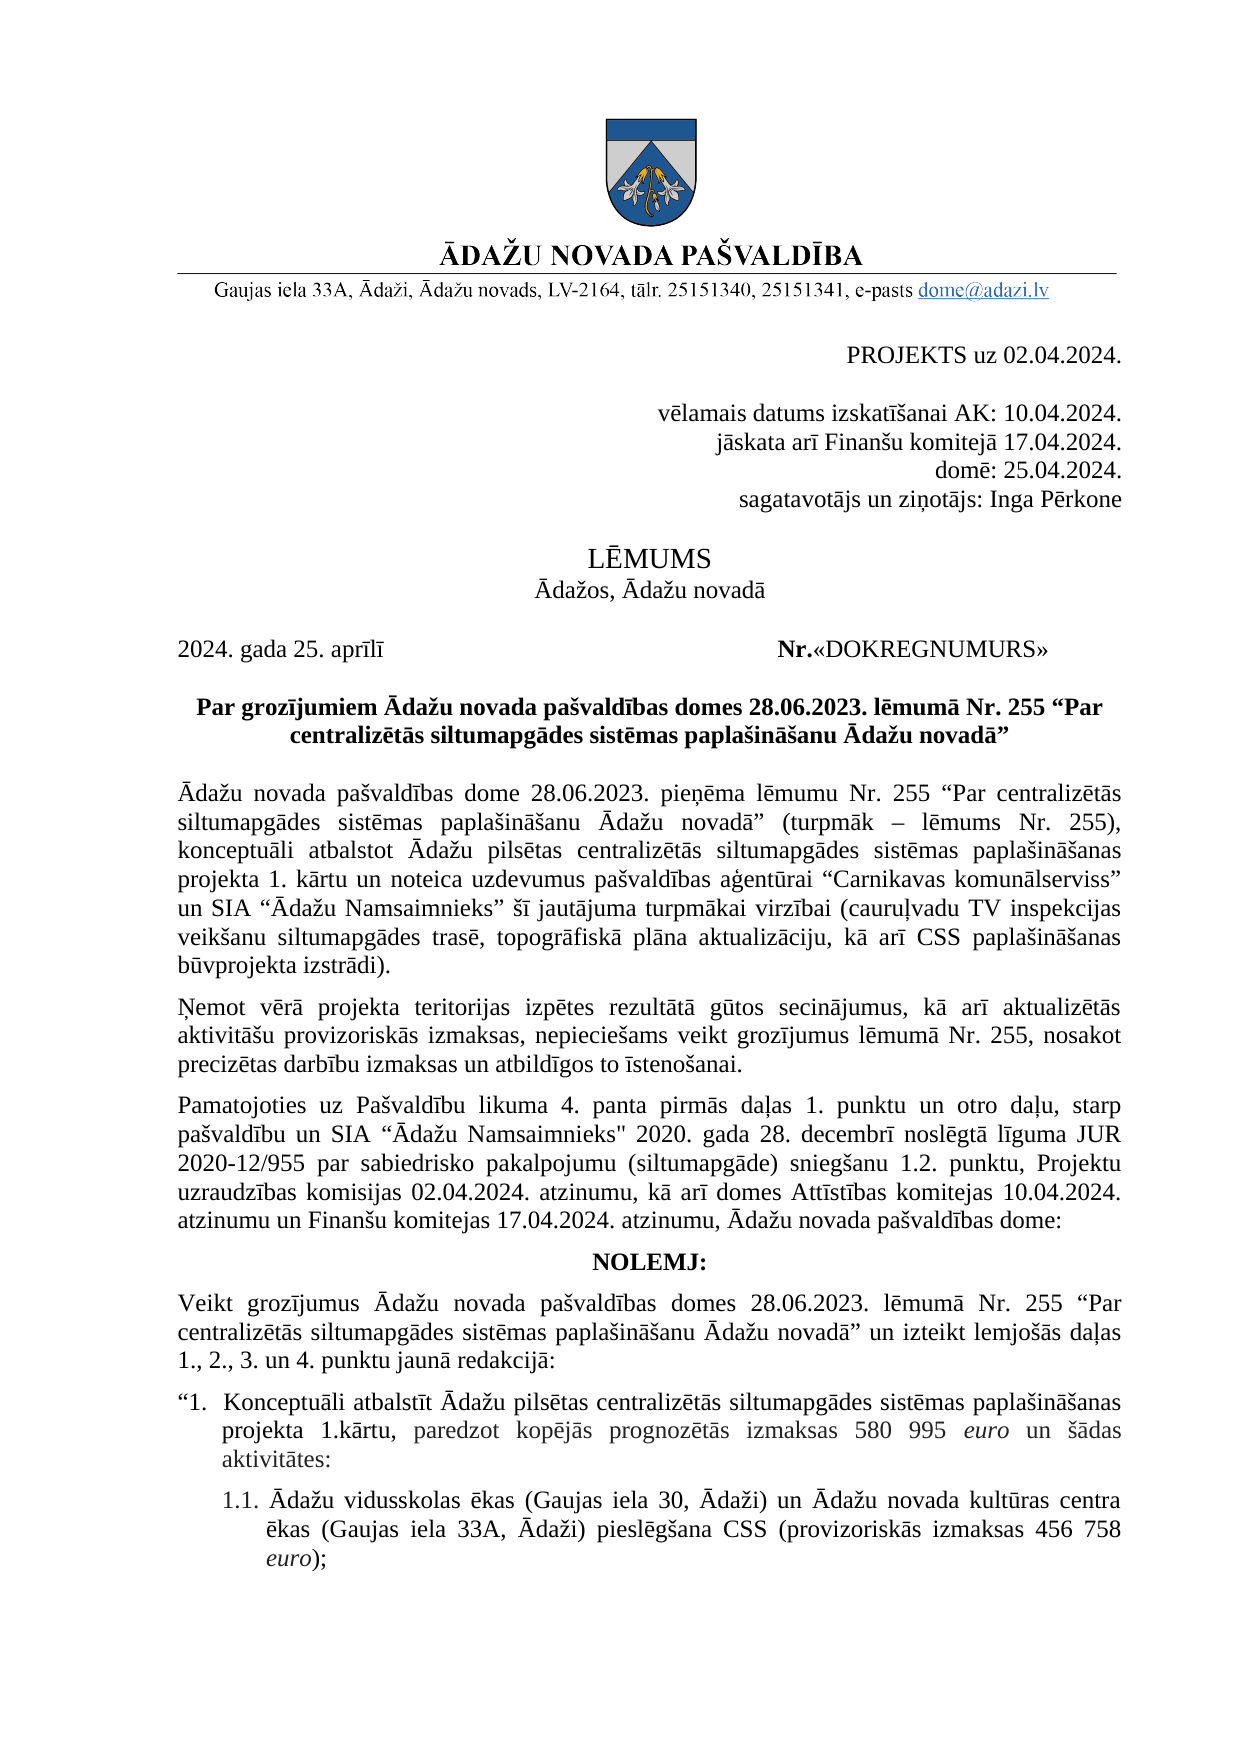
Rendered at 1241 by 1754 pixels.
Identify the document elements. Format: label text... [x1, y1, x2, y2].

picture [177, 118, 1117, 310]
text jāskata arī Finanšu komitejā 17.04.2024. [177, 427, 1122, 455]
text domē: 25.04.2024. [177, 455, 1122, 484]
text NOLEMJ: [177, 1247, 1122, 1276]
text Pamatojoties uz Pašvaldību likuma 4. panta pirmās daļas 1. punktu un otro daļu, starp pašvaldību un SIA “Ādažu Namsaimnieks" 2020. gada 28. decembrī noslēgtā līguma JUR 2020-12/955 par sabiedrisko pakalpojumu (siltumapgāde) sniegšanu 1.2. punktu, Projektu uzraudzības komisijas 02.04.2024. atzinumu, kā arī domes Attīstības komitejas 10.04.2024. atzinumu un Finanšu komitejas 17.04.2024. atzinumu, Ādažu novada pašvaldības dome: [177, 1091, 1122, 1234]
text Par grozījumiem Ādažu novada pašvaldības domes 28.06.2023. lēmumā Nr. 255 “Par centralizētās siltumapgādes sistēmas paplašināšanu Ādažu novadā” [177, 692, 1122, 749]
text Veikt grozījumus Ādažu novada pašvaldības domes 28.06.2023. lēmumā Nr. 255 “Par centralizētās siltumapgādes sistēmas paplašināšanu Ādažu novadā” un izteikt lemjošās daļas 1., 2., 3. un 4. punktu jaunā redakcijā: [177, 1288, 1122, 1374]
text PROJEKTS uz 02.04.2024. [177, 340, 1122, 369]
text Ādažu novada pašvaldības dome 28.06.2023. pieņēma lēmumu Nr. 255 “Par centralizētās siltumapgādes sistēmas paplašināšanu Ādažu novadā” (turpmāk – lēmums Nr. 255), konceptuāli atbalstot Ādažu pilsētas centralizētās siltumapgādes sistēmas paplašināšanas projekta 1. kārtu un noteica uzdevumus pašvaldības aģentūrai “Carnikavas komunālserviss” un SIA “Ādažu Namsaimnieks” šī jautājuma turpmākai virzībai (cauruļvadu TV inspekcijas veikšanu siltumapgādes trasē, topogrāfiskā plāna aktualizāciju, kā arī CSS paplašināšanas būvprojekta izstrādi). [177, 778, 1122, 979]
text Ādažos, Ādažu novadā [177, 575, 1122, 604]
text Ņemot vērā projekta teritorijas izpētes rezultātā gūtos secinājumus, kā arī aktualizētās aktivitāšu provizoriskās izmaksas, nepieciešams veikt grozījumus lēmumā Nr. 255, nosakot precizētas darbību izmaksas un atbildīgos to īstenošanai. [177, 992, 1122, 1078]
text 2024. gada 25. aprīlī Nr.«DOKREGNUMURS» [177, 634, 1122, 663]
text 1.1. Ādažu vidusskolas ēkas (Gaujas iela 30, Ādaži) un Ādažu novada kultūras centra ēkas (Gaujas iela 33A, Ādaži) pieslēgšana CSS (provizoriskās izmaksas 456 758 euro); [222, 1486, 1122, 1572]
text “1. Konceptuāli atbalstīt Ādažu pilsētas centralizētās siltumapgādes sistēmas paplašināšanas projekta 1.kārtu, paredzot kopējās prognozētās izmaksas 580 995 euro un šādas aktivitātes: [177, 1387, 1122, 1473]
text LĒMUMS [177, 542, 1122, 575]
text vēlamais datums izskatīšanai AK: 10.04.2024. [177, 398, 1122, 427]
text sagatavotājs un ziņotājs: Inga Pērkone [177, 484, 1122, 513]
